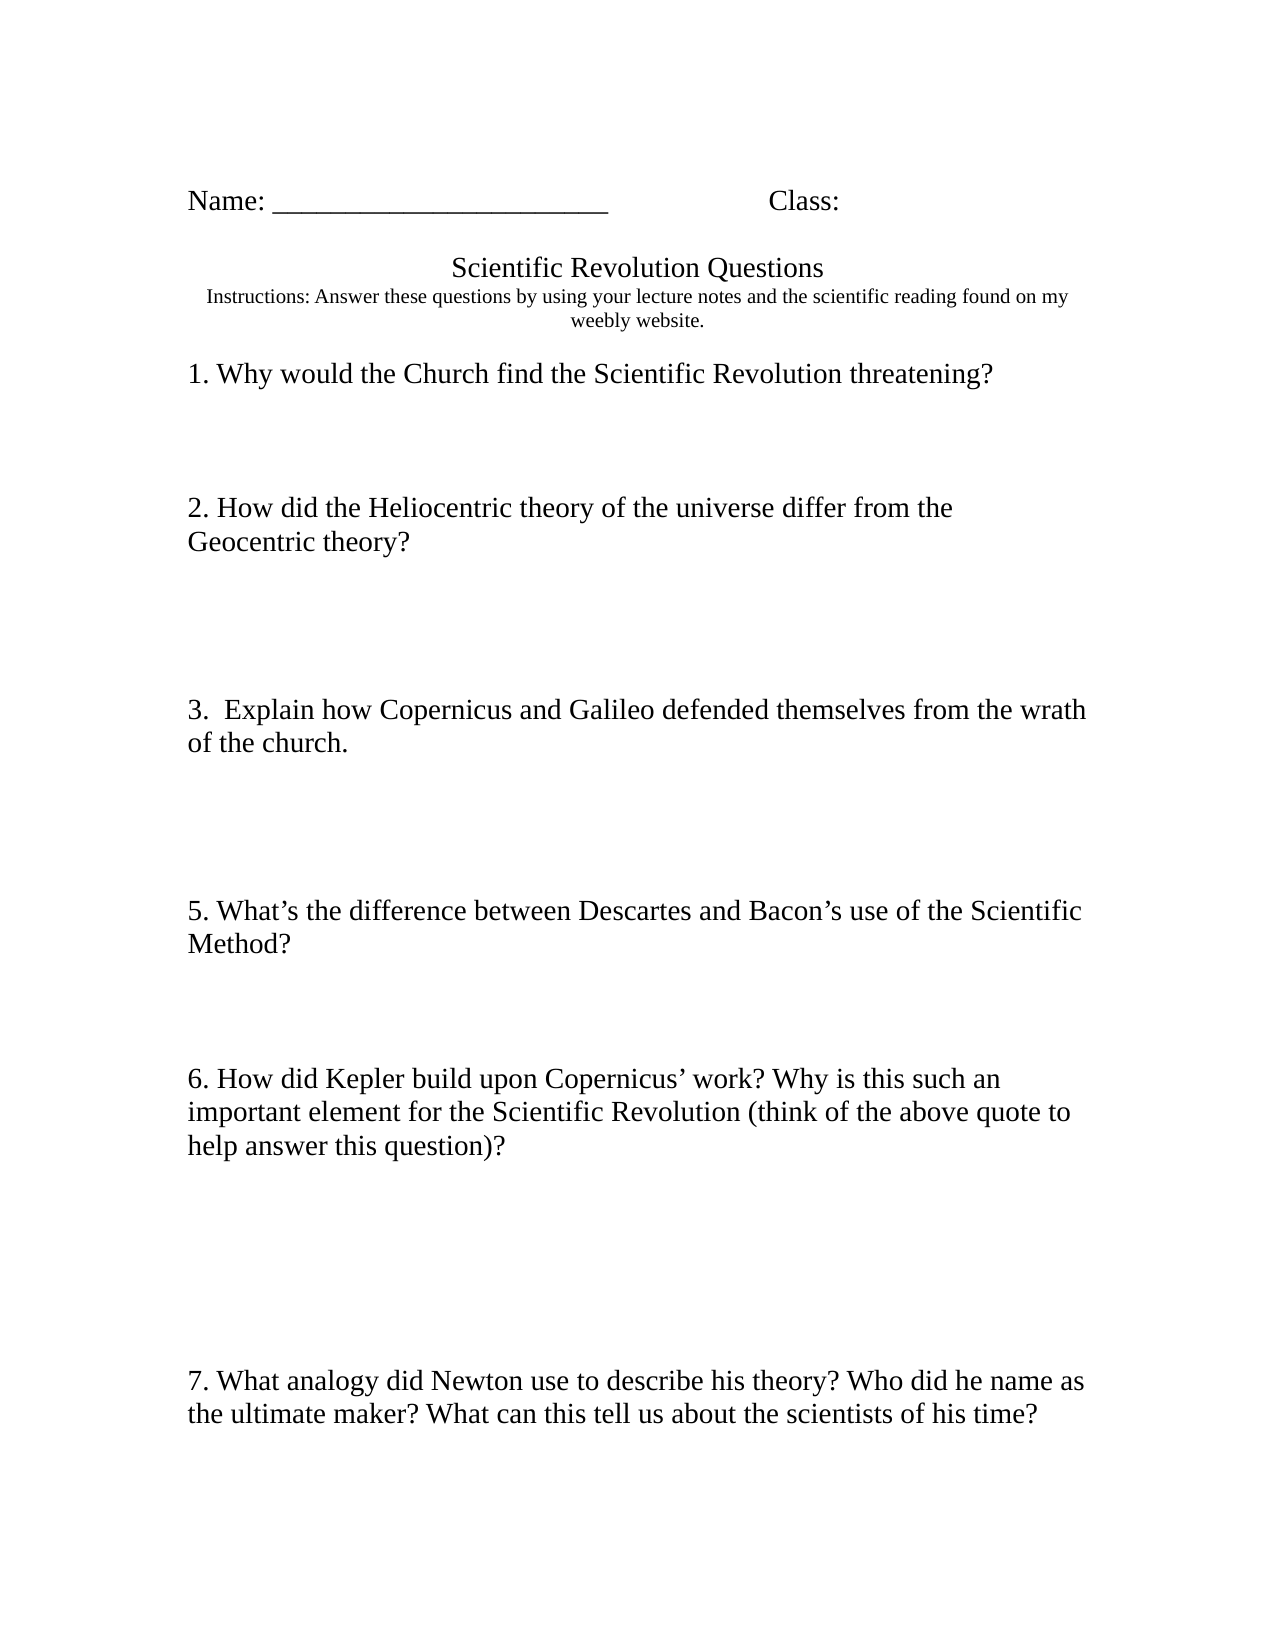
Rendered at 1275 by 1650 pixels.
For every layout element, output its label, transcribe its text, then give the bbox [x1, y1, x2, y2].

text 7. What analogy did use to describe his theory? Who did he name as the ultimate maker? What can this tell us about the scientists of his time? [187, 1363, 1087, 1430]
text Instructions: Answer these questions by using your lecture notes and the scientific reading found on my weebly website. [187, 284, 1087, 332]
text 5. What’s the difference between Descartes and Bacon’s use of the Scientific Method? [187, 893, 1087, 960]
text 6. How did Kepler build upon Copernicus’ work? Why is this such an important element for the Scientific Revolution (think of the above quote to help answer this question)? [187, 1061, 1087, 1161]
text 2. How did the Heliocentric theory of the universe differ from the Geocentric theory? [187, 491, 1087, 558]
text Name: _______________________ Class: [187, 183, 1087, 217]
text 1. Why would the Church find the Scientific Revolution threatening? [187, 356, 1087, 390]
text Scientific Revolution Questions [187, 251, 1087, 284]
text 3. Explain how Copernicus and Galileo defended themselves from the wrath of the church. [187, 692, 1087, 759]
